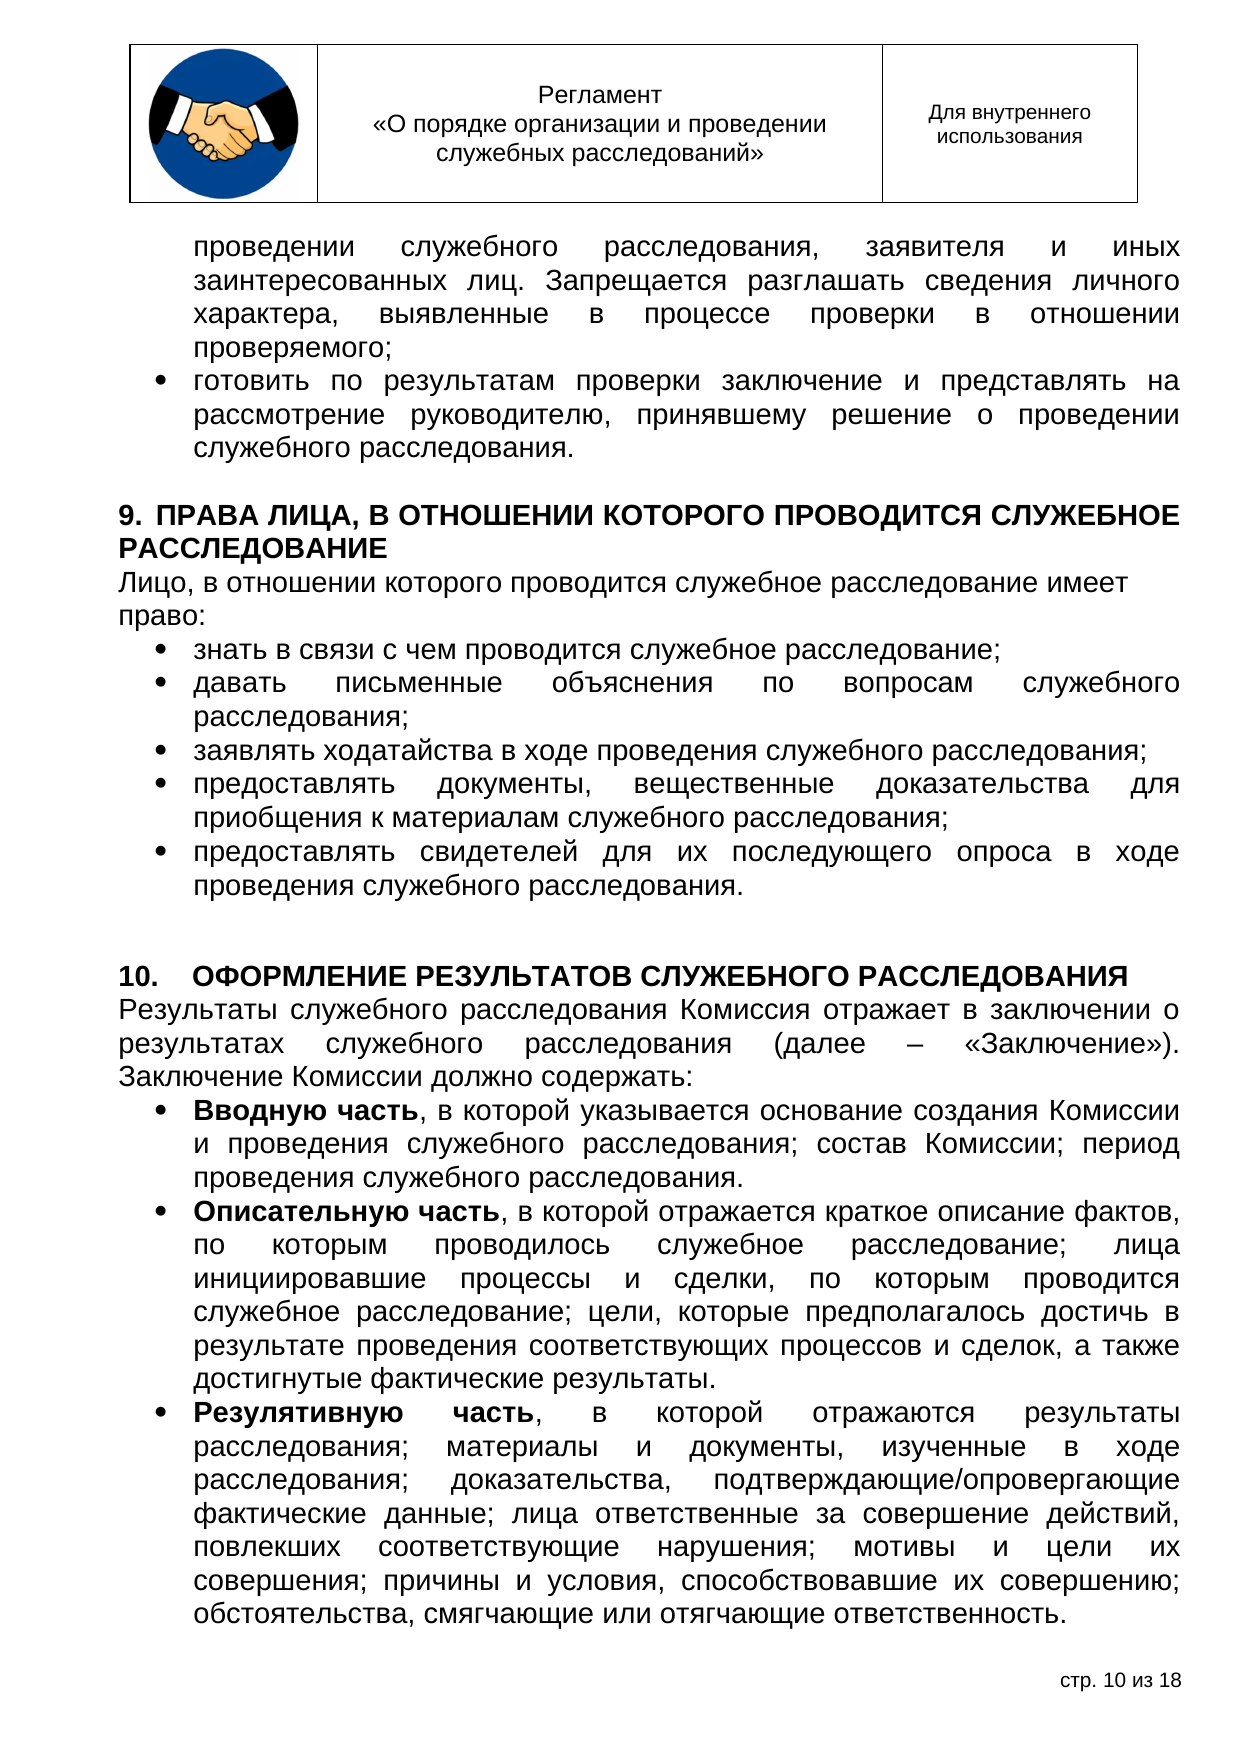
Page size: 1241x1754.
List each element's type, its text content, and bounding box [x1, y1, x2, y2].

text Лицо, в отношении которого проводится служебное расследование имеет право: [118, 565, 1181, 632]
list Права лица, в отношении которого проводится служебное расследование [118, 498, 1181, 565]
list предоставлять документы, вещественные доказательства для приобщения к материалам служебного расследования; [156, 767, 1181, 834]
list Оформление результатов служебного расследования [118, 959, 1181, 992]
list знать в связи с чем проводится служебное расследование; [156, 632, 1181, 666]
list готовить по результатам проверки заключение и представлять на рассмотрение руководителю, принявшему решение о проведении служебного расследования. [156, 363, 1181, 464]
picture [146, 45, 302, 202]
list заявлять ходатайства в ходе проведения служебного расследования; [156, 733, 1181, 767]
list предоставлять свидетелей для их последующего опроса в ходе проведения служебного расследования. [156, 834, 1181, 901]
list Резулятивную часть, в которой отражаются результаты расследования; материалы и документы, изученные в ходе расследования; доказательства, подтверждающие/опровергающие фактические данные; лица ответственные за совершение действий, повлекших соответствующие нарушения; мотивы и цели их совершения; причины и условия, способствовавшие их совершению; обстоятельства, смягчающие или отягчающие ответственность. [156, 1395, 1181, 1630]
text Результаты служебного расследования Комиссия отражает в заключении о результатах служебного расследования (далее – «Заключение»). Заключение Комиссии должно содержать: [118, 992, 1181, 1093]
list Описательную часть, в которой отражается краткое описание фактов, по которым проводилось служебное расследование; лица инициировавшие процессы и сделки, по которым проводится служебное расследование; цели, которые предполагалось достичь в результате проведения соответствующих процессов и сделок, а также достигнутые фактические результаты. [156, 1194, 1181, 1395]
list давать письменные объяснения по вопросам служебного расследования; [156, 666, 1181, 733]
list Вводную часть, в которой указывается основание создания Комиссии и проведения служебного расследования; состав Комиссии; период проведения служебного расследования. [156, 1093, 1181, 1194]
